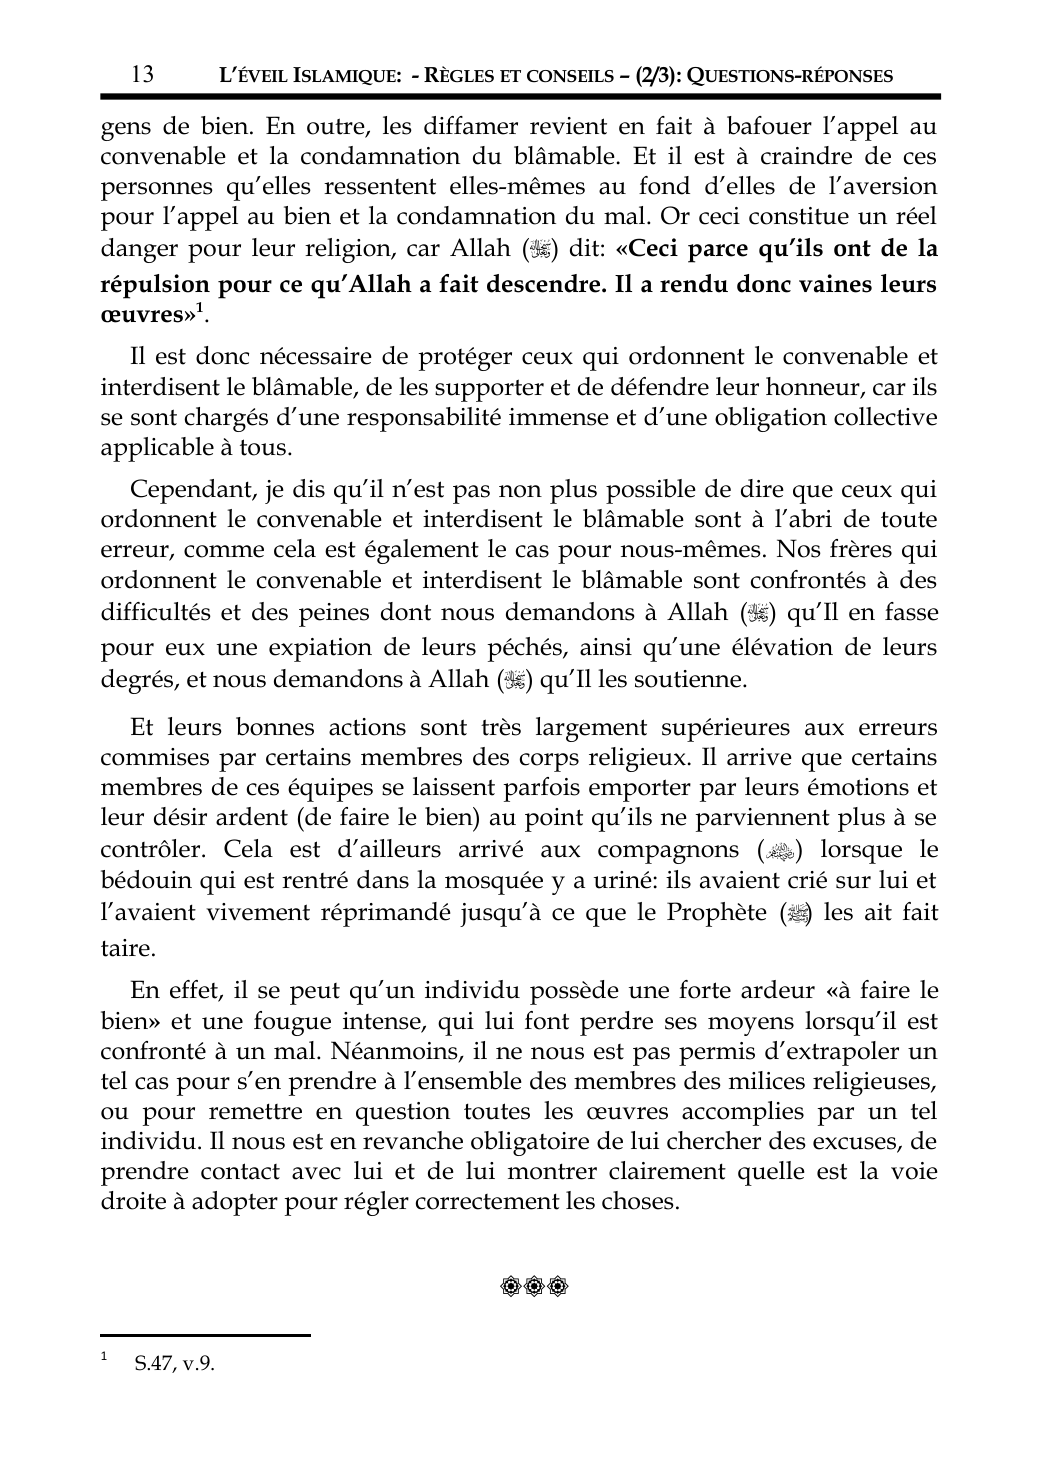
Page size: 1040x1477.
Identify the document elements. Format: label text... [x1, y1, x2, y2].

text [100, 111, 939, 329]
text Il est donc nécessaire de protéger ceux qui ordonnent le convenable et interdisent le blâmable, de les supporter et de défendre leur honneur, car ils se sont chargés d’une responsabilité immense et d’une obligation collective applicable à tous. [100, 342, 939, 462]
text En effet, il se peut qu’un individu possède une forte ardeur «à faire le bien» et une fougue intense, qui lui font perdre ses moyens lorsqu’il est confronté à un mal. Néanmoins, il ne nous est pas permis d’extrapoler un tel cas pour s’en prendre à l’ensemble des membres des milices religieuses, ou pour remettre en question toutes les œuvres accomplies par un tel individu. Il nous est en revanche obligatoire de lui chercher des excuses, de prendre contact avec lui et de lui montrer clairement quelle est la voie droite à adopter pour régler correctement les choses. [100, 976, 939, 1217]
text Cependant, je dis qu’il n’est pas non plus possible de dire que ceux qui ordonnent le convenable et interdisent le blâmable sont à l’abri de toute erreur, comme cela est également le cas pour nous-mêmes. Nos frères qui ordonnent le convenable et interdisent le blâmable sont confrontés à des difficultés et des peines dont nous demandons à Allah (ـ) qu’Il en fasse pour eux une expiation de leurs péchés, ainsi qu’une élévation de leurs degrés, et nous demandons à Allah (ـ) qu’Il les soutienne. [100, 474, 939, 700]
text Et leurs bonnes actions sont très largement supérieures aux erreurs commises par certains membres des corps religieux. Il arrive que certains membres de ces équipes se laissent parfois emporter par leurs émotions et leur désir ardent (de faire le bien) au point qu’ils ne parviennent plus à se contrôler. Cela est d’ailleurs arrivé aux compagnons () lorsque le bédouin qui est rentré dans la mosquée y a uriné: ils avaient crié sur lui et l’avaient vivement réprimandé jusqu’à ce que le Prophète (ج) les ait fait taire. [100, 712, 939, 963]
